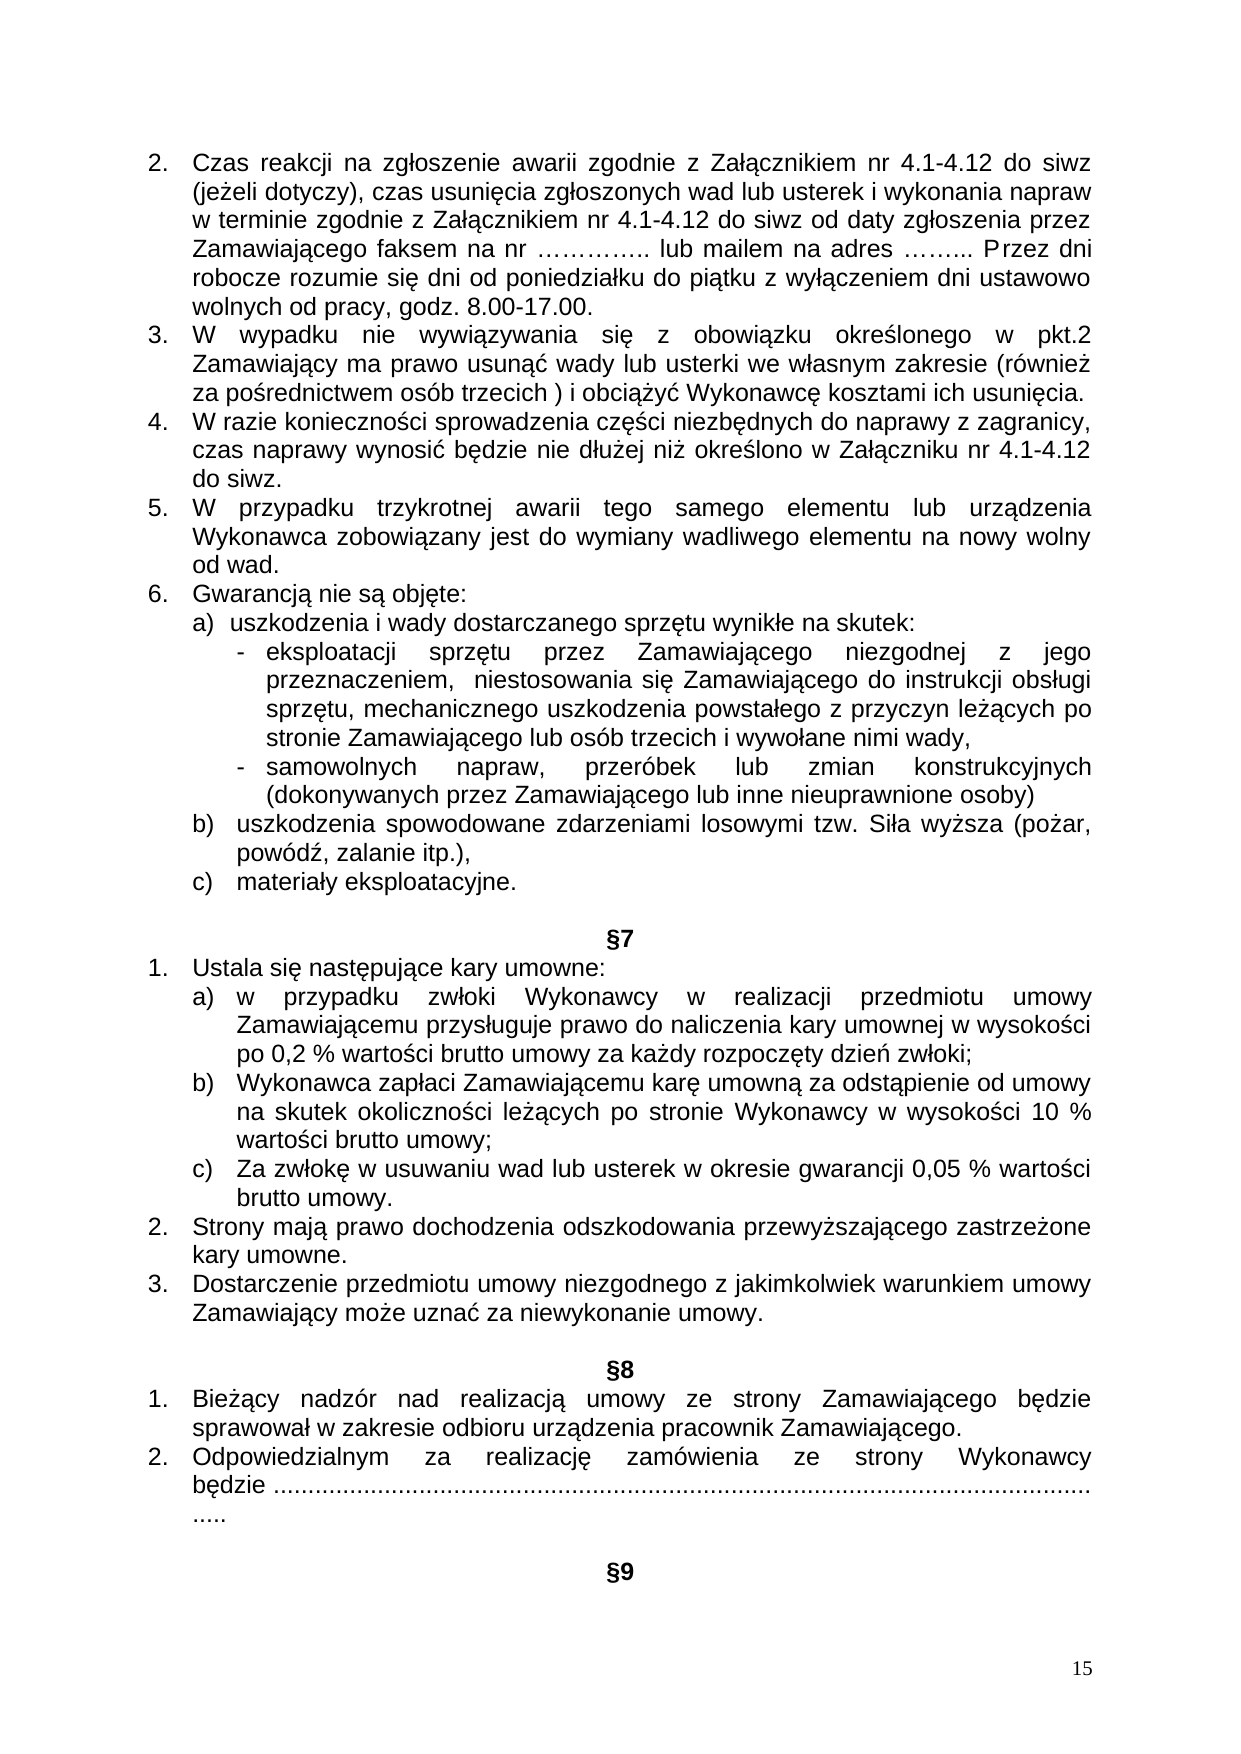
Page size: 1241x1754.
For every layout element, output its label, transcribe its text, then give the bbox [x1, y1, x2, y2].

list uszkodzenia i wady dostarczanego sprzętu wynikłe na skutek: [192, 608, 1092, 636]
text §9 [148, 1556, 1092, 1585]
list eksploatacji sprzętu przez Zamawiającego niezgodnej z jego przeznaczeniem, niestosowania się Zamawiającego do instrukcji obsługi sprzętu, mechanicznego uszkodzenia powstałego z przyczyn leżących po stronie Zamawiającego lub osób trzecich i wywołane nimi wady, [236, 636, 1092, 751]
list Bieżący nadzór nad realizacją umowy ze strony Zamawiającego będzie sprawował w zakresie odbioru urządzenia pracownik Zamawiającego. [148, 1384, 1092, 1441]
list Czas reakcji na zgłoszenie awarii zgodnie z Załącznikiem nr 4.1-4.12 do siwz (jeżeli dotyczy), czas usunięcia zgłoszonych wad lub usterek i wykonania napraw w terminie zgodnie z Załącznikiem nr 4.1-4.12 do siwz od daty zgłoszenia przez Zamawiającego faksem na nr ………….. lub mailem na adres ……... Przez dni robocze rozumie się dni od poniedziałku do piątku z wyłączeniem dni ustawowo wolnych od pracy, godz. 8.00-17.00. [148, 148, 1092, 320]
list Za zwłokę w usuwaniu wad lub usterek w okresie gwarancji 0,05 % wartości brutto umowy. [192, 1154, 1092, 1211]
list W przypadku trzykrotnej awarii tego samego elementu lub urządzenia Wykonawca zobowiązany jest do wymiany wadliwego elementu na nowy wolny od wad. [148, 493, 1092, 579]
list Strony mają prawo dochodzenia odszkodowania przewyższającego zastrzeżone kary umowne. [148, 1211, 1092, 1269]
list materiały eksploatacyjne. [192, 866, 1092, 895]
list w przypadku zwłoki Wykonawcy w realizacji przedmiotu umowy Zamawiającemu przysługuje prawo do naliczenia kary umownej w wysokości po 0,2 % wartości brutto umowy za każdy rozpoczęty dzień zwłoki; [192, 981, 1092, 1068]
list Ustala się następujące kary umowne: [148, 953, 1092, 981]
list uszkodzenia spowodowane zdarzeniami losowymi tzw. Siła wyższa (pożar, powódź, zalanie itp.), [192, 809, 1092, 866]
text §8 [148, 1355, 1092, 1384]
list Dostarczenie przedmiotu umowy niezgodnego z jakimkolwiek warunkiem umowy Zamawiający może uznać za niewykonanie umowy. [148, 1269, 1092, 1326]
list Wykonawca zapłaci Zamawiającemu karę umowną za odstąpienie od umowy na skutek okoliczności leżących po stronie Wykonawcy w wysokości 10 % wartości brutto umowy; [192, 1068, 1092, 1154]
list W wypadku nie wywiązywania się z obowiązku określonego w pkt.2 Zamawiający ma prawo usunąć wady lub usterki we własnym zakresie (również za pośrednictwem osób trzecich ) i obciążyć Wykonawcę kosztami ich usunięcia. [148, 320, 1092, 406]
text §7 [148, 924, 1092, 953]
list Gwarancją nie są objęte: [148, 579, 1092, 608]
list Odpowiedzialnym za realizację zamówienia ze strony Wykonawcy będzie ........................................................................................................................... [148, 1441, 1092, 1528]
list W razie konieczności sprowadzenia części niezbędnych do naprawy z zagranicy, czas naprawy wynosić będzie nie dłużej niż określono w Załączniku nr 4.1-4.12 do siwz. [148, 406, 1092, 493]
list samowolnych napraw, przeróbek lub zmian konstrukcyjnych (dokonywanych przez Zamawiającego lub inne nieuprawnione osoby) [236, 751, 1092, 809]
